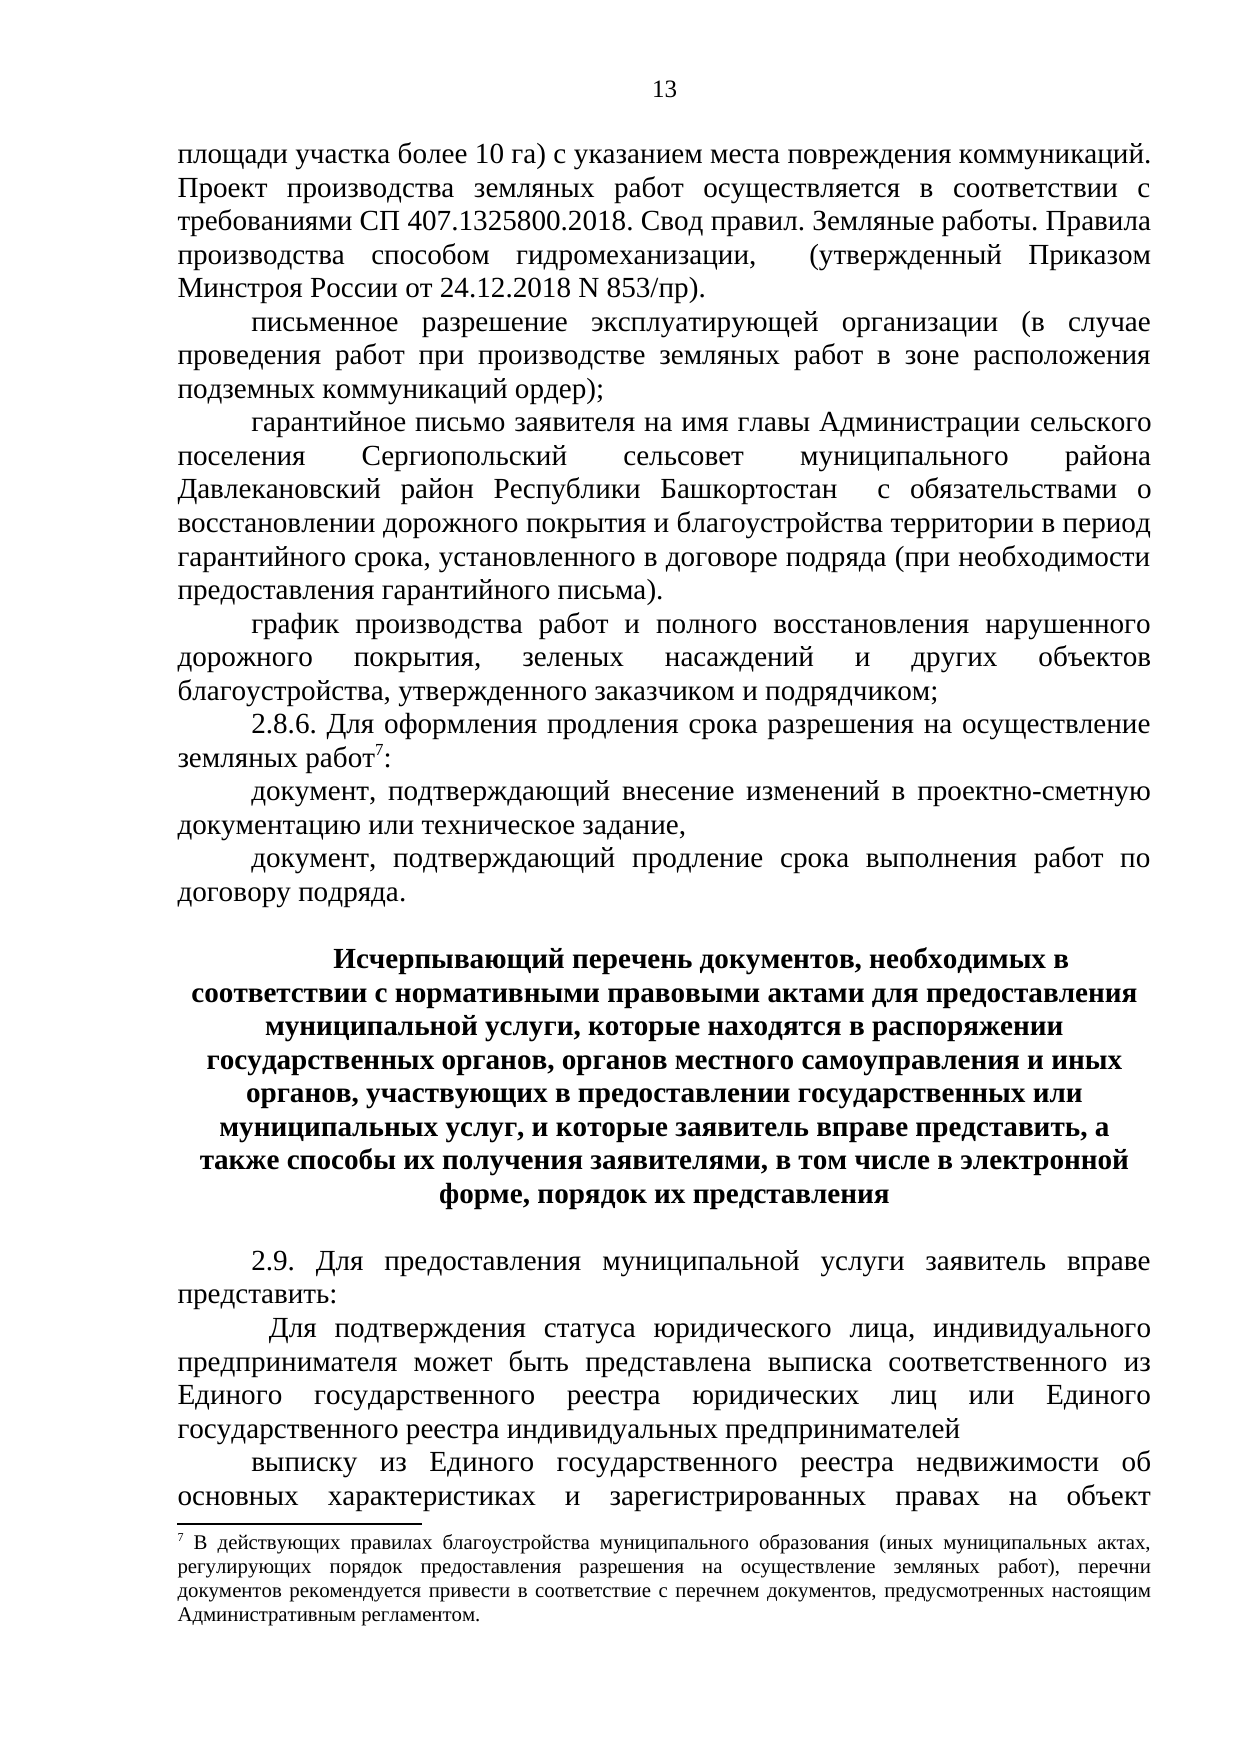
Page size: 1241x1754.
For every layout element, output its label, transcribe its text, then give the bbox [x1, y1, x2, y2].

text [177, 136, 1152, 304]
text гарантийное письмо заявителя на имя главы Администрации сельского поселения Сергиопольский сельсовет муниципального района Давлекановский район Республики Башкортостан с обязательствами о восстановлении дорожного покрытия и благоустройства территории в период гарантийного срока, установленного в договоре подряда (при необходимости предоставления гарантийного письма). [177, 404, 1152, 606]
text письменное разрешение эксплуатирующей организации (в случае проведения работ при производстве земляных работ в зоне расположения подземных коммуникаций ордер); [177, 304, 1152, 404]
text график производства работ и полного восстановления нарушенного дорожного покрытия, зеленых насаждений и других объектов благоустройства, утвержденного заказчиком и подрядчиком; [177, 606, 1152, 706]
text Для подтверждения статуса юридического лица, индивидуального предпринимателя может быть представлена выписка соответственного из Единого государственного реестра юридических лиц или Единого государственного реестра индивидуальных предпринимателей [177, 1310, 1152, 1444]
text документ, подтверждающий внесение изменений в проектно-сметную документацию или техническое задание, [177, 773, 1152, 841]
text 2.8.6. Для оформления продления срока разрешения на осуществление земляных работ: [177, 706, 1152, 773]
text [177, 1444, 1152, 1511]
text документ, подтверждающий продление срока выполнения работ по договору подряда. [177, 841, 1152, 908]
text 2.9. Для предоставления муниципальной услуги заявитель вправе представить: [177, 1243, 1152, 1310]
text Исчерпывающий перечень документов, необходимых в соответствии с нормативными правовыми актами для предоставления муниципальной услуги, которые находятся в распоряжении государственных органов, органов местного самоуправления и иных органов, участвующих в предоставлении государственных или муниципальных услуг, и которые заявитель вправе представить, а также способы их получения заявителями, в том числе в электронной форме, порядок их представления [177, 941, 1152, 1209]
